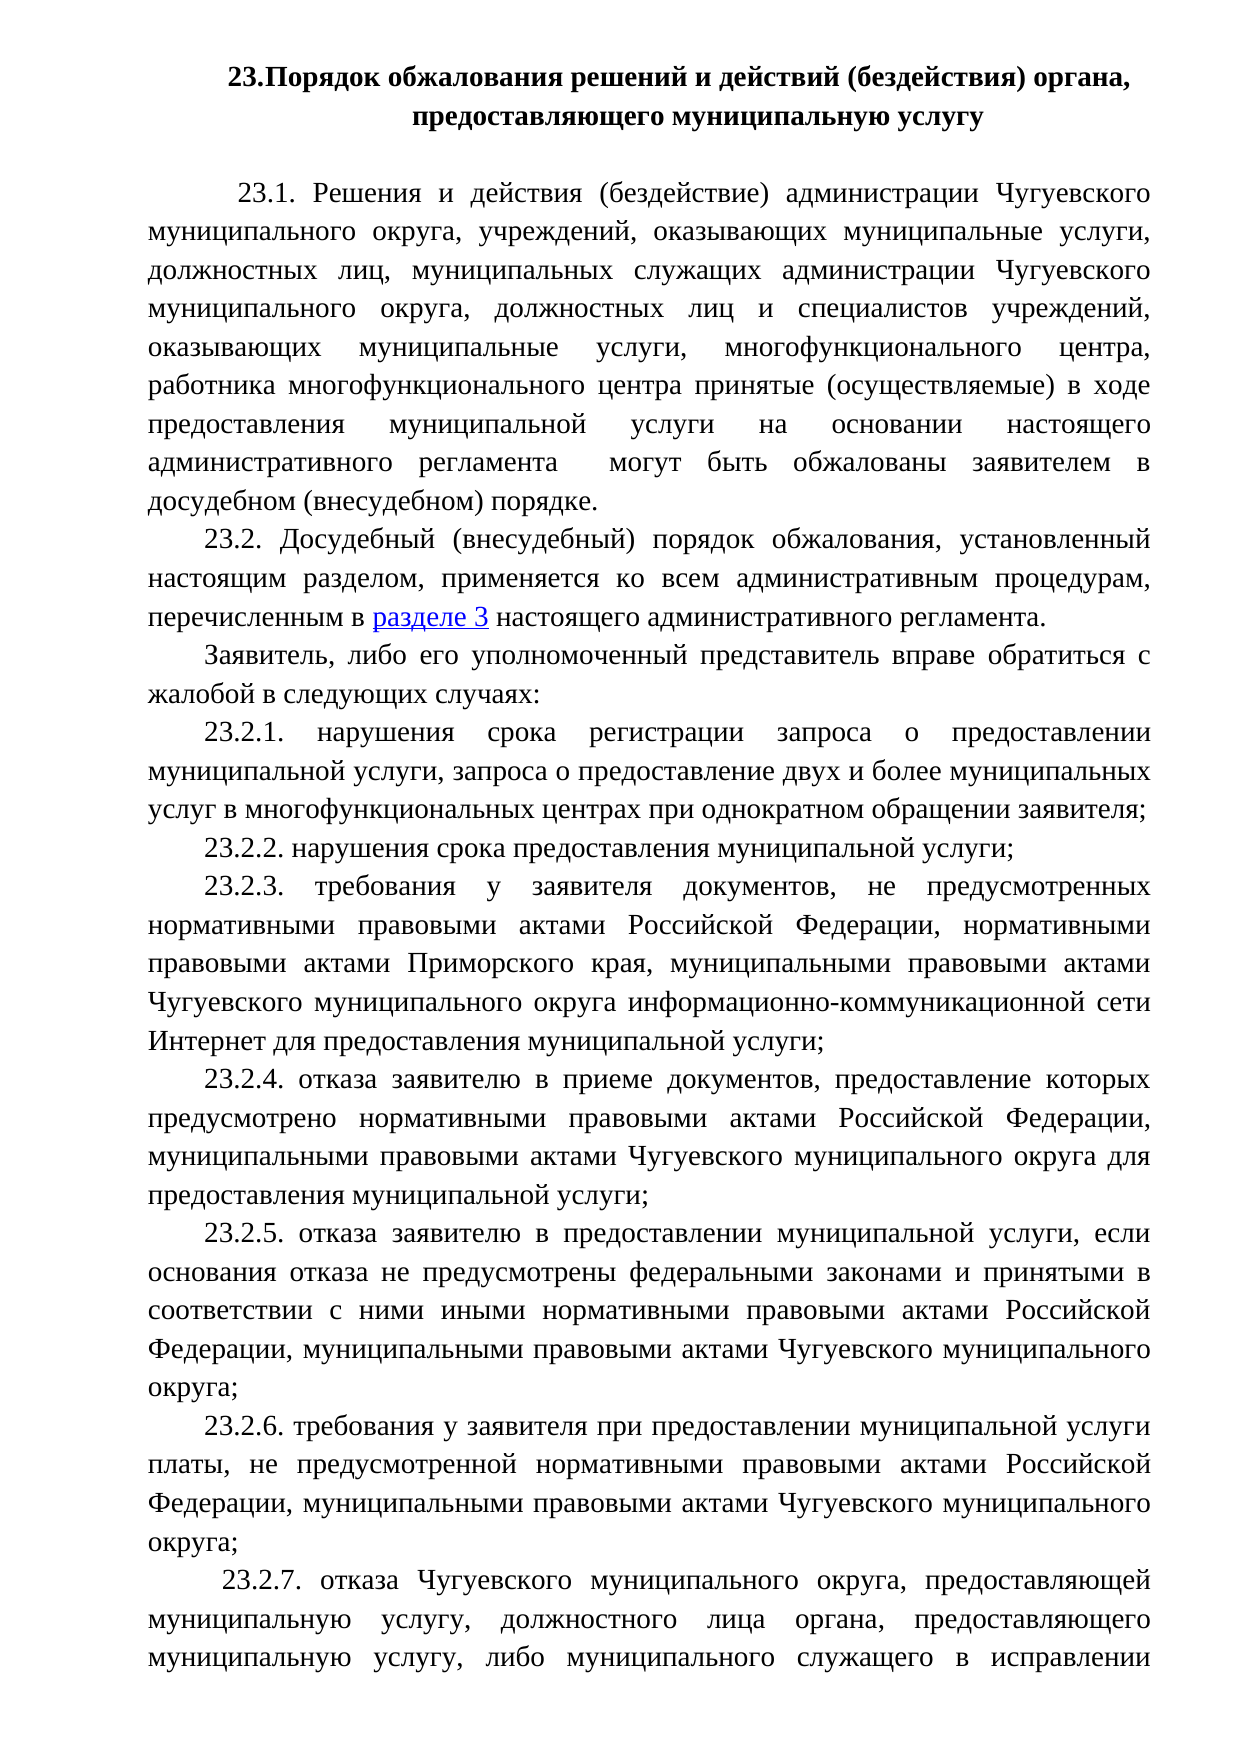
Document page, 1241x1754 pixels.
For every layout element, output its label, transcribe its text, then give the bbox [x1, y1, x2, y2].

text 23.2.4. отказа заявителю в приеме документов, предоставление которых предусмотрено нормативными правовыми актами Российской Федерации, муниципальными правовыми актами Чугуевского муниципального округа для предоставления муниципальной услуги; [148, 1061, 1152, 1210]
list Порядок обжалования решений и действий (бездействия) органа, предоставляющего муниципальную услугу [207, 59, 1152, 131]
text 23.2.2. нарушения срока предоставления муниципальной услуги; [148, 830, 1152, 863]
text 23.2.1. нарушения срока регистрации запроса о предоставлении муниципальной услуги, запроса о предоставление двух и более муниципальных услуг в многофункциональных центрах при однократном обращении заявителя; [148, 714, 1152, 825]
text Заявитель, либо его уполномоченный представитель вправе обратиться с жалобой в следующих случаях: [148, 637, 1152, 709]
text 23.2.3. требования у заявителя документов, не предусмотренных нормативными правовыми актами Российской Федерации, нормативными правовыми актами Приморского края, муниципальными правовыми актами Чугуевского муниципального округа информационно-коммуникационной сети Интернет для предоставления муниципальной услуги; [148, 868, 1152, 1056]
text 23.1. Решения и действия (бездействие) администрации Чугуевского муниципального округа, учреждений, оказывающих муниципальные услуги, должностных лиц, муниципальных служащих администрации Чугуевского муниципального округа, должностных лиц и специалистов учреждений, оказывающих муниципальные услуги, многофункционального центра, работника многофункционального центра принятые (осуществляемые) в ходе предоставления муниципальной услуги на основании настоящего административного регламента могут быть обжалованы заявителем в досудебном (внесудебном) порядке. [148, 175, 1152, 517]
text 23.2. Досудебный (внесудебный) порядок обжалования, установленный настоящим разделом, применяется ко всем административным процедурам, перечисленным в разделе 3 настоящего административного регламента. [148, 522, 1152, 632]
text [148, 1562, 1152, 1673]
text 23.2.5. отказа заявителю в предоставлении муниципальной услуги, если основания отказа не предусмотрены федеральными законами и принятыми в соответствии с ними иными нормативными правовыми актами Российской Федерации, муниципальными правовыми актами Чугуевского муниципального округа; [148, 1215, 1152, 1403]
text 23.2.6. требования у заявителя при предоставлении муниципальной услуги платы, не предусмотренной нормативными правовыми актами Российской Федерации, муниципальными правовыми актами Чугуевского муниципального округа; [148, 1408, 1152, 1557]
